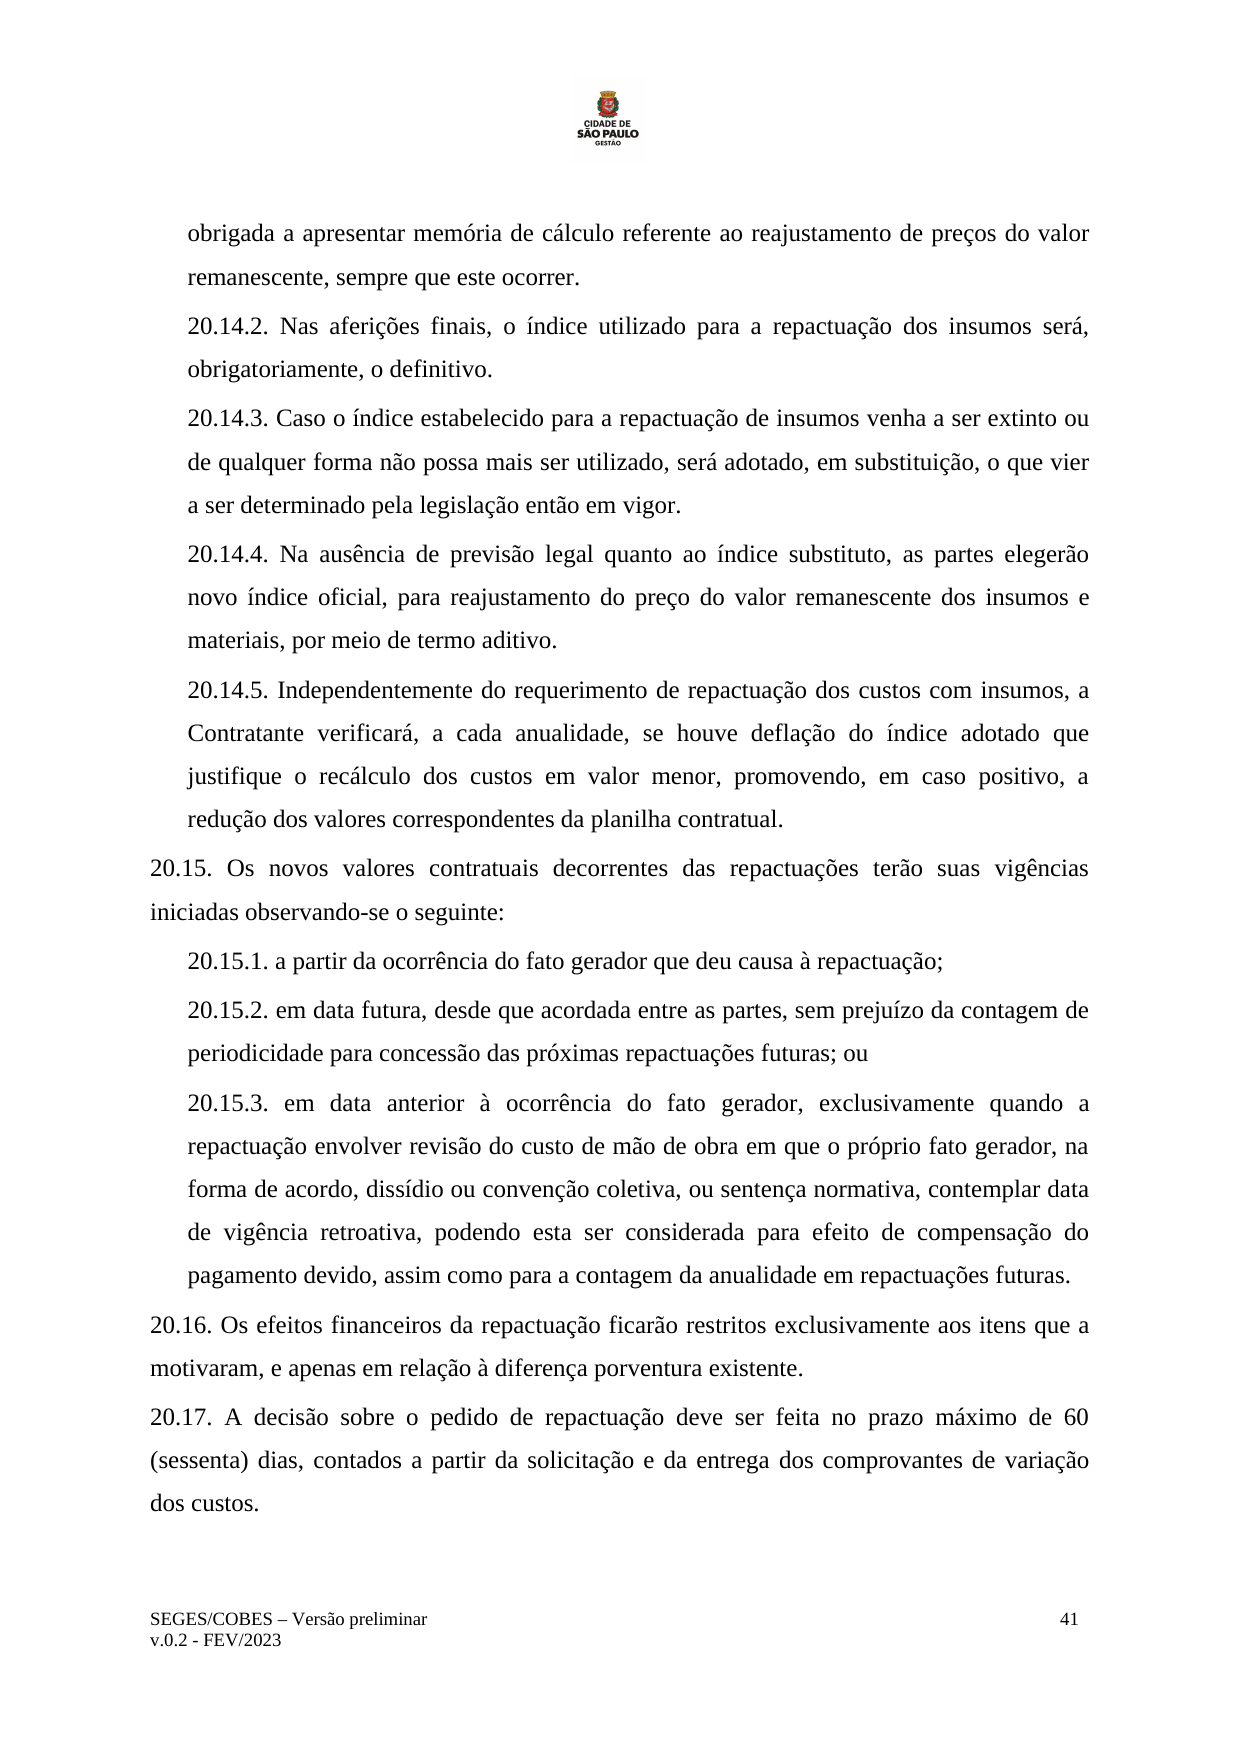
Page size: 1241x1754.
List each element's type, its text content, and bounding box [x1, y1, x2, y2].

text 20.14.2. Nas aferições finais, o índice utilizado para a repactuação dos insumos será, obrigatoriamente, o definitivo. [187, 311, 1090, 383]
text 20.17. A decisão sobre o pedido de repactuação deve ser feita no prazo máximo de 60 (sessenta) dias, contados a partir da solicitação e da entrega dos comprovantes de variação dos custos. [150, 1402, 1090, 1517]
text 20.14.4. Na ausência de previsão legal quanto ao índice substituto, as partes elegerão novo índice oficial, para reajustamento do preço do valor remanescente dos insumos e materiais, por meio de termo aditivo. [187, 539, 1090, 654]
text 20.15.1. a partir da ocorrência do fato gerador que deu causa à repactuação; [187, 946, 1090, 975]
picture [570, 75, 646, 163]
text 20.14.3. Caso o índice estabelecido para a repactuação de insumos venha a ser extinto ou de qualquer forma não possa mais ser utilizado, será adotado, em substituição, o que vier a ser determinado pela legislação então em vigor. [187, 403, 1090, 518]
text 20.15.3. em data anterior à ocorrência do fato gerador, exclusivamente quando a repactuação envolver revisão do custo de mão de obra em que o próprio fato gerador, na forma de acordo, dissídio ou convenção coletiva, ou sentença normativa, contemplar data de vigência retroativa, podendo esta ser considerada para efeito de compensação do pagamento devido, assim como para a contagem da anualidade em repactuações futuras. [187, 1088, 1090, 1289]
text 20.15.2. em data futura, desde que acordada entre as partes, sem prejuízo da contagem de periodicidade para concessão das próximas repactuações futuras; ou [187, 995, 1090, 1067]
text 20.15. Os novos valores contratuais decorrentes das repactuações terão suas vigências iniciadas observando-se o seguinte: [150, 853, 1090, 925]
text 20.16. Os efeitos financeiros da repactuação ficarão restritos exclusivamente aos itens que a motivaram, e apenas em relação à diferença porventura existente. [150, 1310, 1090, 1382]
text 20.14.5. Independentemente do requerimento de repactuação dos custos com insumos, a Contratante verificará, a cada anualidade, se houve deflação do índice adotado que justifique o recálculo dos custos em valor menor, promovendo, em caso positivo, a redução dos valores correspondentes da planilha contratual. [187, 675, 1090, 833]
